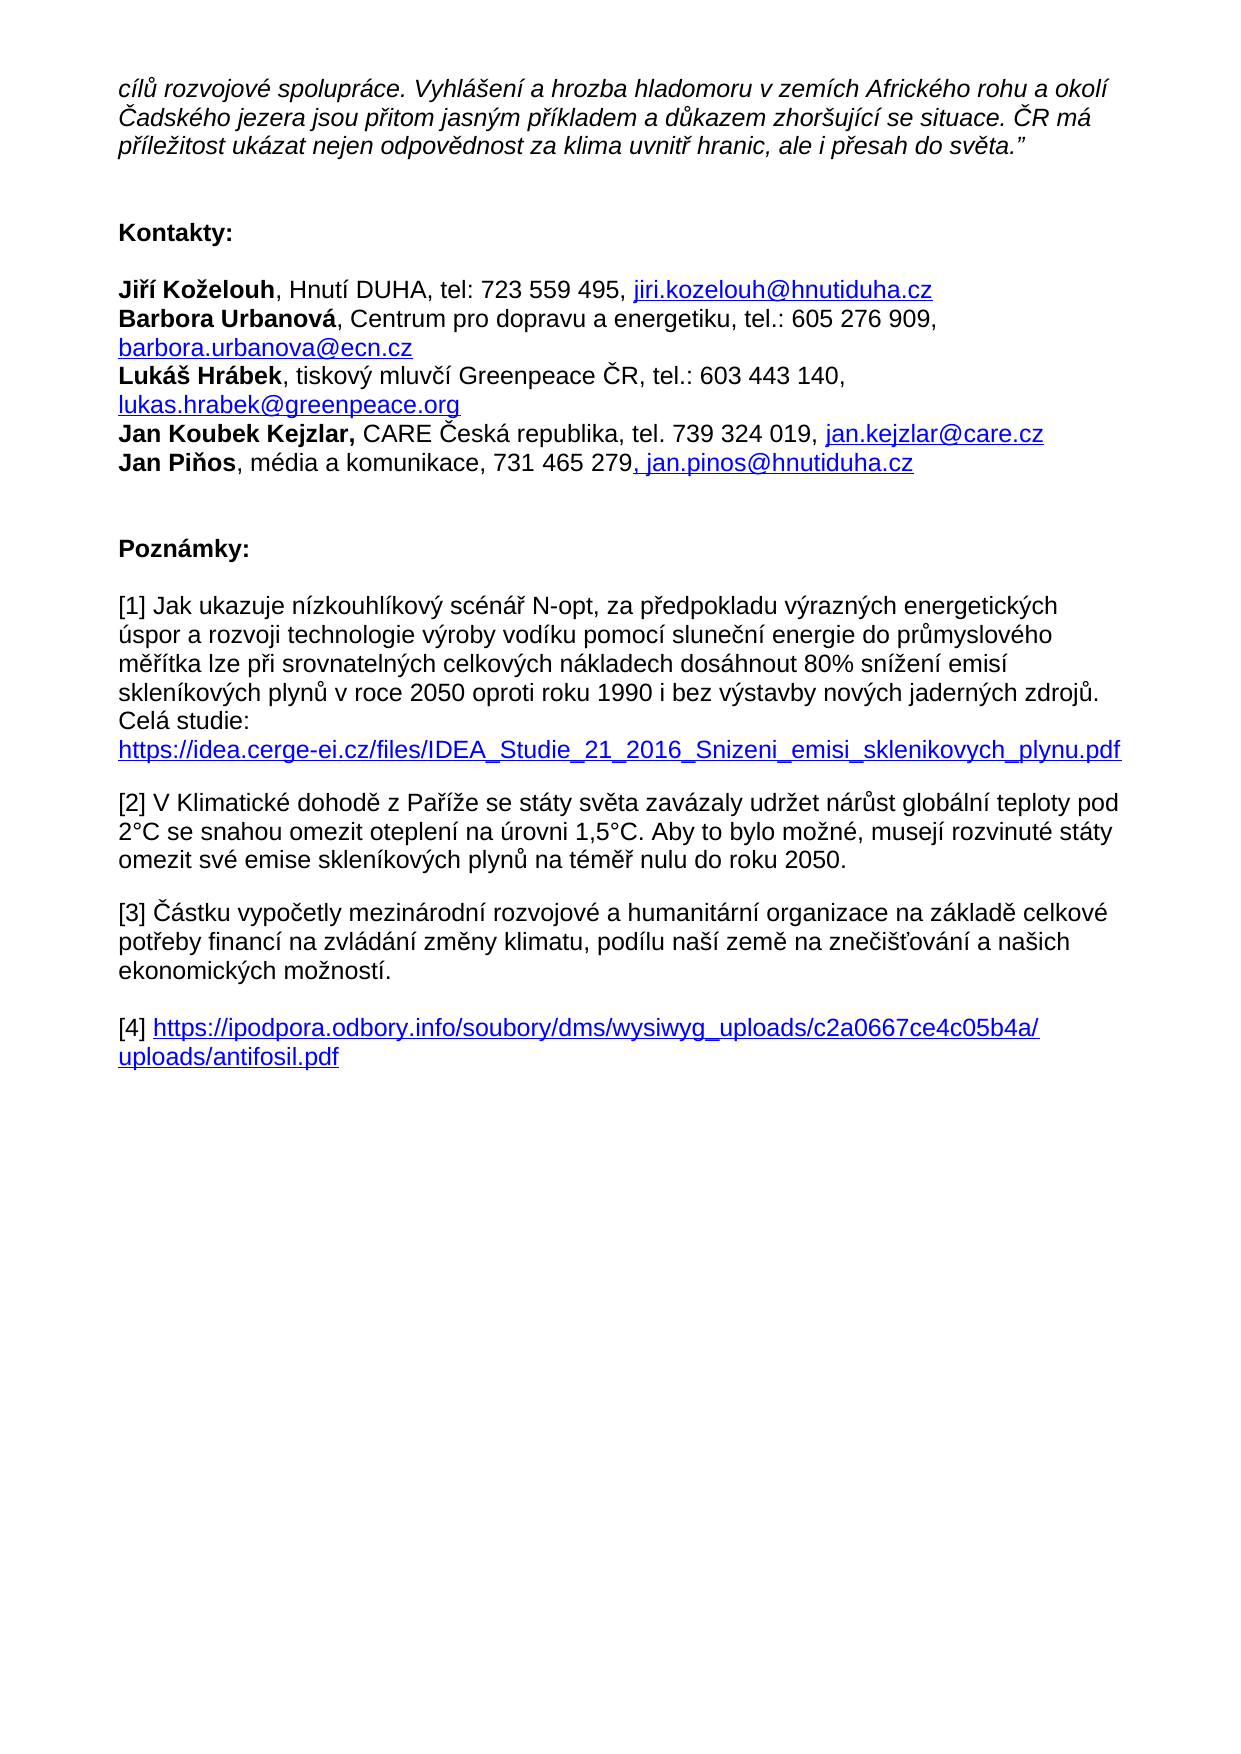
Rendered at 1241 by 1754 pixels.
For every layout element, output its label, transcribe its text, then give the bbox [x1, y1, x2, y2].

text Barbora Urbanová, Centrum pro dopravu a energetiku, tel.: 605 276 909, barbora.urbanova@ecn.cz [118, 304, 1122, 361]
text [1] Jak ukazuje nízkouhlíkový scénář N-opt, za předpokladu výrazných energetických úspor a rozvoji technologie výroby vodíku pomocí sluneční energie do průmyslového měřítka lze při srovnatelných celkových nákladech dosáhnout 80% snížení emisí skleníkových plynů v roce 2050 oproti roku 1990 i bez výstavby nových jaderných zdrojů. [118, 591, 1122, 706]
text Lukáš Hrábek, tiskový mluvčí Greenpeace ČR, tel.: 603 443 140, lukas.hrabek@greenpeace.org [118, 361, 1122, 419]
text Poznámky: [118, 534, 1122, 563]
text Kontakty: [118, 218, 1122, 246]
text [2] V Klimatické dohodě z Paříže se státy světa zavázaly udržet nárůst globální teploty pod 2°C se snahou omezit oteplení na úrovni 1,5°C. Aby to bylo možné, musejí rozvinuté státy omezit své emise skleníkových plynů na téměř nulu do roku 2050. [118, 788, 1122, 874]
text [118, 74, 1122, 160]
text Jan Piňos, média a komunikace, 731 465 279, jan.pinos@hnutiduha.cz [118, 448, 1122, 476]
text Jan Koubek Kejzlar, CARE Česká republika, tel. 739 324 019, jan.kejzlar@care.cz [118, 419, 1122, 448]
text Celá studie: https://idea.cerge-ei.cz/files/IDEA_Studie_21_2016_Snizeni_emisi_sklenikovych_plynu.pdf [118, 706, 1122, 760]
text [3] Částku vypočetly mezinárodní rozvojové a humanitární organizace na základě celkové potřeby financí na zvládání změny klimatu, podílu naší země na znečišťování a našich ekonomických možností. [118, 898, 1122, 984]
text [4] https://ipodpora.odbory.info/soubory/dms/wysiwyg_uploads/c2a0667ce4c05b4a/uploads/antifosil.pdf [118, 1013, 1122, 1071]
text Jiří Koželouh, Hnutí DUHA, tel: 723 559 495, jiri.kozelouh@hnutiduha.cz [118, 275, 1122, 304]
